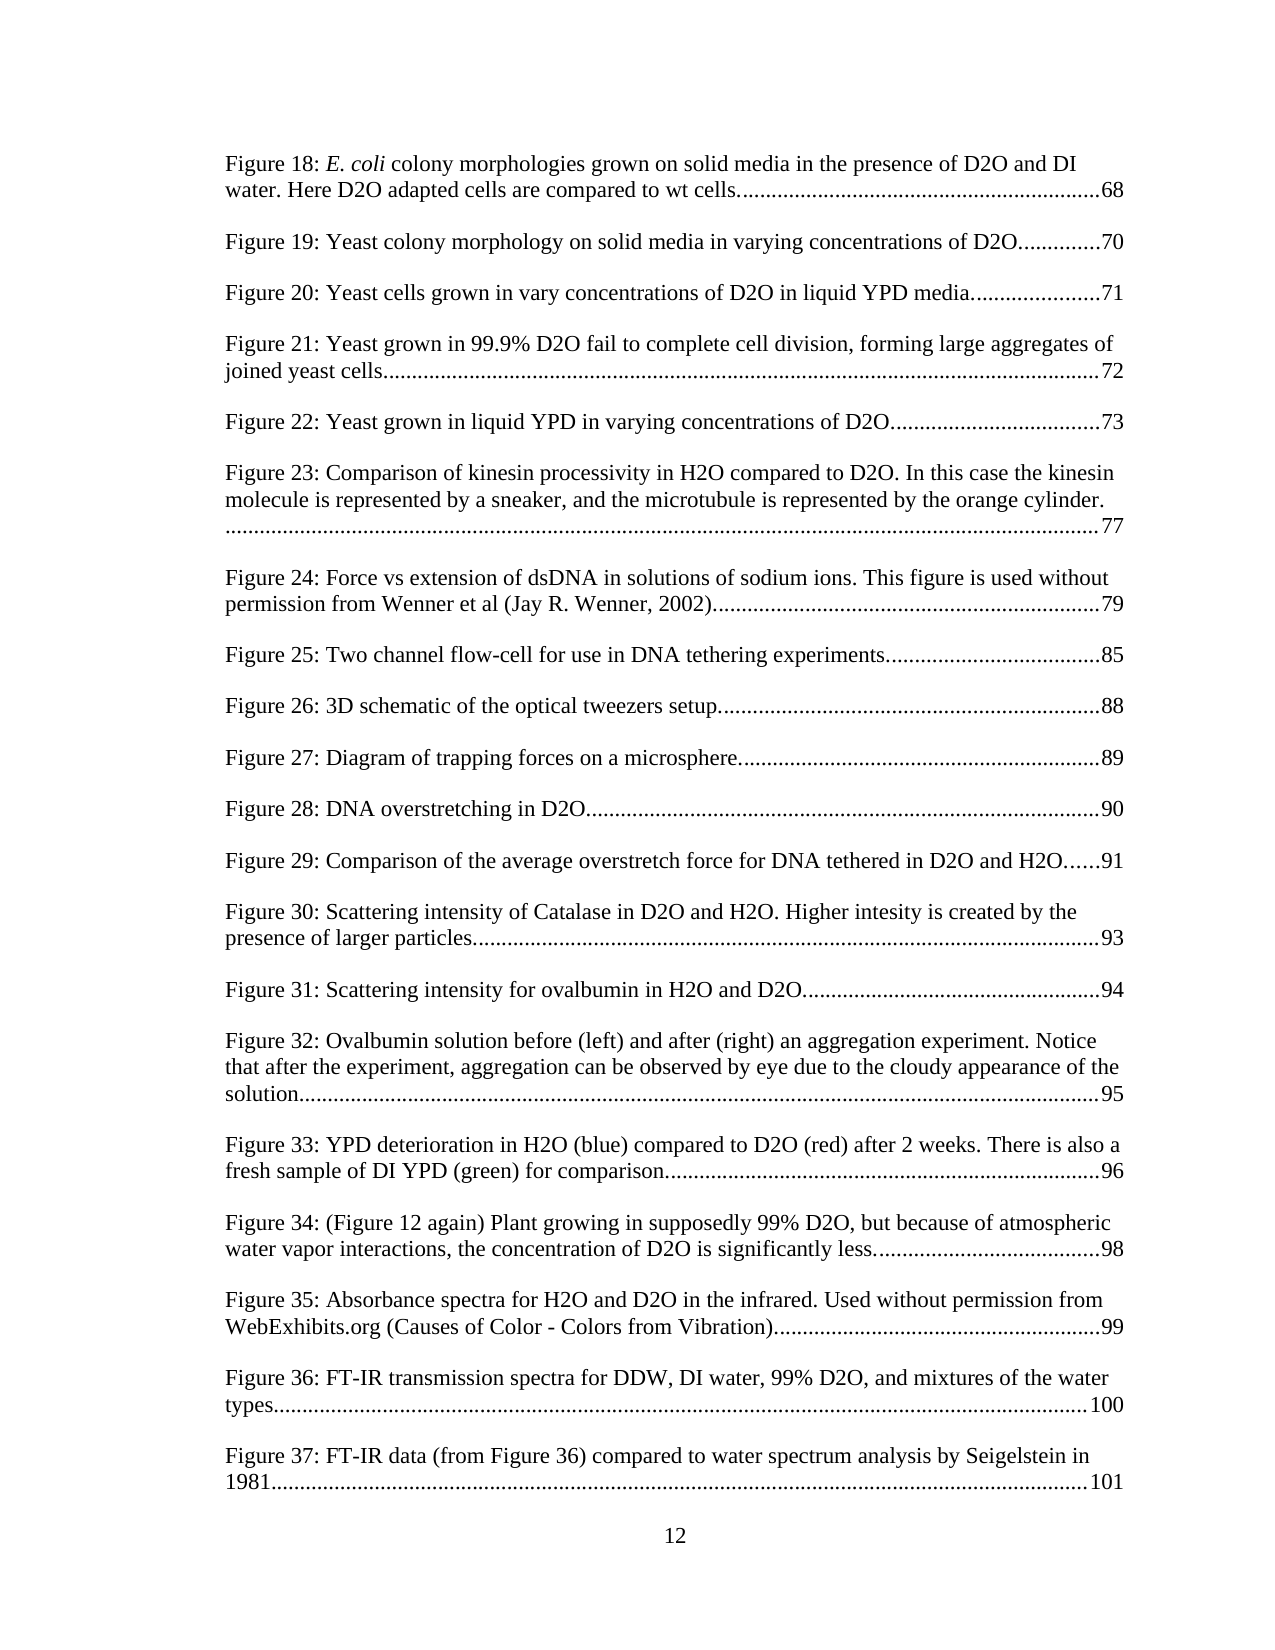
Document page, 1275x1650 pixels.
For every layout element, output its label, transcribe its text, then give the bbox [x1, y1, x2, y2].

text Figure 36: FT-IR transmission spectra for DDW, DI water, 99% D2O, and mixtures of the water types. 100 [225, 1364, 1125, 1417]
text Figure 27: Diagram of trapping forces on a microsphere. 89 [225, 744, 1125, 770]
text Figure 24: Force vs extension of dsDNA in solutions of sodium ions. This figure is used without permission from Wenner et al (Jay R. Wenner, 2002). 79 [225, 563, 1125, 616]
text Figure 37: FT-IR data (from Figure 36) compared to water spectrum analysis by Seigelstein in 1981. 101 [225, 1442, 1125, 1495]
text Figure 21: Yeast grown in 99.9% D2O fail to complete cell division, forming large aggregates of joined yeast cells. 72 [225, 330, 1125, 383]
text Figure 31: Scattering intensity for ovalbumin in H2O and D2O. 94 [225, 976, 1125, 1002]
text Figure 33: YPD deterioration in H2O (blue) compared to D2O (red) after 2 weeks. There is also a fresh sample of DI YPD (green) for comparison. 96 [225, 1131, 1125, 1184]
text Figure 28: DNA overstretching in D2O. 90 [225, 795, 1125, 822]
text Figure 29: Comparison of the average overstretch force for DNA tethered in D2O and H2O. 91 [225, 847, 1125, 873]
text Figure 34: (Figure 12 again) Plant growing in supposedly 99% D2O, but because of atmospheric water vapor interactions, the concentration of D2O is significantly less. 98 [225, 1209, 1125, 1262]
text Figure 19: Yeast colony morphology on solid media in varying concentrations of D2O. 70 [225, 228, 1125, 254]
text Figure 26: 3D schematic of the optical tweezers setup. 88 [225, 693, 1125, 719]
text Figure 22: Yeast grown in liquid YPD in varying concentrations of D2O. 73 [225, 408, 1125, 434]
text Figure 20: Yeast cells grown in vary concentrations of D2O in liquid YPD media. 71 [225, 279, 1125, 305]
text Figure 32: Ovalbumin solution before (left) and after (right) an aggregation experiment. Notice that after the experiment, aggregation can be observed by eye due to the cloudy appearance of the solution. 95 [225, 1027, 1125, 1106]
text Figure 18: E. coli colony morphologies grown on solid media in the presence of D2O and DI water. Here D2O adapted cells are compared to wt cells. 68 [225, 150, 1125, 203]
text Figure 30: Scattering intensity of Catalase in D2O and H2O. Higher intesity is created by the presence of larger particles. 93 [225, 898, 1125, 951]
text Figure 23: Comparison of kinesin processivity in H2O compared to D2O. In this case the kinesin molecule is represented by a sneaker, and the microtubule is represented by the orange cylinder. 77 [225, 459, 1125, 538]
text Figure 35: Absorbance spectra for H2O and D2O in the infrared. Used without permission from WebExhibits.org (Causes of Color - Colors from Vibration). 99 [225, 1287, 1125, 1339]
text Figure 25: Two channel flow-cell for use in DNA tethering experiments. 85 [225, 641, 1125, 668]
